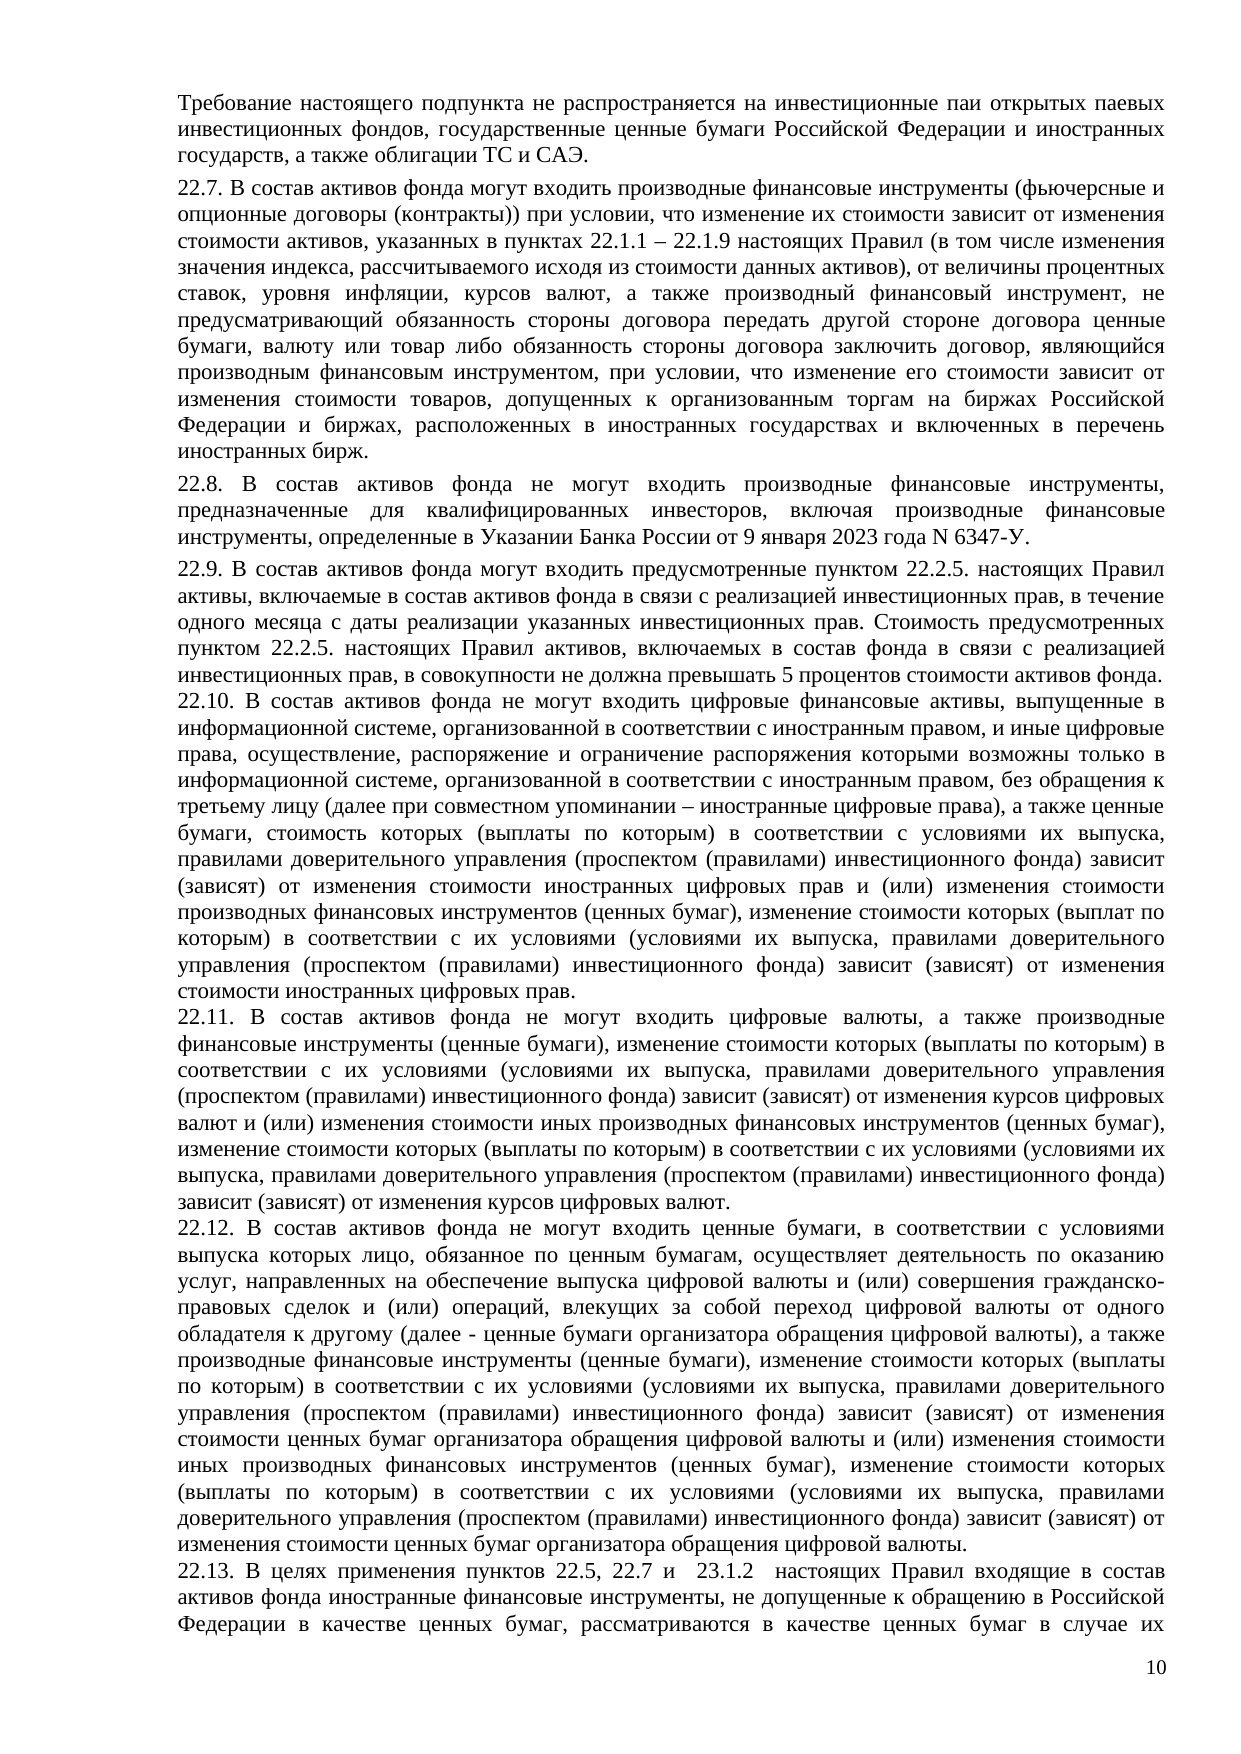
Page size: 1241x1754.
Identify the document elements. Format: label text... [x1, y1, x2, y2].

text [177, 1557, 1167, 1636]
text 22.10. В состав активов фонда не могут входить цифровые финансовые активы, выпущенные в информационной системе, организованной в соответствии с иностранным правом, и иные цифровые права, осуществление, распоряжение и ограничение распоряжения которыми возможны только в информационной системе, организованной в соответствии с иностранным правом, без обращения к третьему лицу (далее при совместном упоминании – иностранные цифровые права), а также ценные бумаги, стоимость которых (выплаты по которым) в соответствии с условиями их выпуска, правилами доверительного управления (проспектом (правилами) инвестиционного фонда) зависит (зависят) от изменения стоимости иностранных цифровых прав и (или) изменения стоимости производных финансовых инструментов (ценных бумаг), изменение стоимости которых (выплат по которым) в соответствии с их условиями (условиями их выпуска, правилами доверительного управления (проспектом (правилами) инвестиционного фонда) зависит (зависят) от изменения стоимости иностранных цифровых прав. [177, 687, 1167, 1003]
text 22.12. В состав активов фонда не могут входить ценные бумаги, в соответствии с условиями выпуска которых лицо, обязанное по ценным бумагам, осуществляет деятельность по оказанию услуг, направленных на обеспечение выпуска цифровой валюты и (или) совершения гражданско-правовых сделок и (или) операций, влекущих за собой переход цифровой валюты от одного обладателя к другому (далее - ценные бумаги организатора обращения цифровой валюты), а также производные финансовые инструменты (ценные бумаги), изменение стоимости которых (выплаты по которым) в соответствии с их условиями (условиями их выпуска, правилами доверительного управления (проспектом (правилами) инвестиционного фонда) зависит (зависят) от изменения стоимости ценных бумаг организатора обращения цифровой валюты и (или) изменения стоимости иных производных финансовых инструментов (ценных бумаг), изменение стоимости которых (выплаты по которым) в соответствии с их условиями (условиями их выпуска, правилами доверительного управления (проспектом (правилами) инвестиционного фонда) зависит (зависят) от изменения стоимости ценных бумаг организатора обращения цифровой валюты. [177, 1214, 1167, 1557]
text Требование настоящего подпункта не распространяется на инвестиционные паи открытых паевых инвестиционных фондов, государственные ценные бумаги Российской Федерации и иностранных государств, а также облигации ТС и САЭ. [177, 89, 1167, 168]
text 22.9. В состав активов фонда могут входить предусмотренные пунктом 22.2.5. настоящих Правил активы, включаемые в состав активов фонда в связи с реализацией инвестиционных прав, в течение одного месяца с даты реализации указанных инвестиционных прав. Стоимость предусмотренных пунктом 22.2.5. настоящих Правил активов, включаемых в состав фонда в связи с реализацией инвестиционных прав, в совокупности не должна превышать 5 процентов стоимости активов фонда. [177, 555, 1167, 687]
text 22.7. В состав активов фонда могут входить производные финансовые инструменты (фьючерсные и опционные договоры (контракты)) при условии, что изменение их стоимости зависит от изменения стоимости активов, указанных в пунктах 22.1.1 – 22.1.9 настоящих Правил (в том числе изменения значения индекса, рассчитываемого исходя из стоимости данных активов), от величины процентных ставок, уровня инфляции, курсов валют, а также производный финансовый инструмент, не предусматривающий обязанность стороны договора передать другой стороне договора ценные бумаги, валюту или товар либо обязанность стороны договора заключить договор, являющийся производным финансовым инструментом, при условии, что изменение его стоимости зависит от изменения стоимости товаров, допущенных к организованным торгам на биржах Российской Федерации и биржах, расположенных в иностранных государствах и включенных в перечень иностранных бирж. [177, 174, 1167, 464]
text 22.11. В состав активов фонда не могут входить цифровые валюты, а также производные финансовые инструменты (ценные бумаги), изменение стоимости которых (выплаты по которым) в соответствии с их условиями (условиями их выпуска, правилами доверительного управления (проспектом (правилами) инвестиционного фонда) зависит (зависят) от изменения курсов цифровых валют и (или) изменения стоимости иных производных финансовых инструментов (ценных бумаг), изменение стоимости которых (выплаты по которым) в соответствии с их условиями (условиями их выпуска, правилами доверительного управления (проспектом (правилами) инвестиционного фонда) зависит (зависят) от изменения курсов цифровых валют. [177, 1003, 1167, 1214]
text 22.8. В состав активов фонда не могут входить производные финансовые инструменты, предназначенные для квалифицированных инвесторов, включая производные финансовые инструменты, определенные в Указании Банка России от 9 января 2023 года N 6347-У. [177, 470, 1167, 549]
